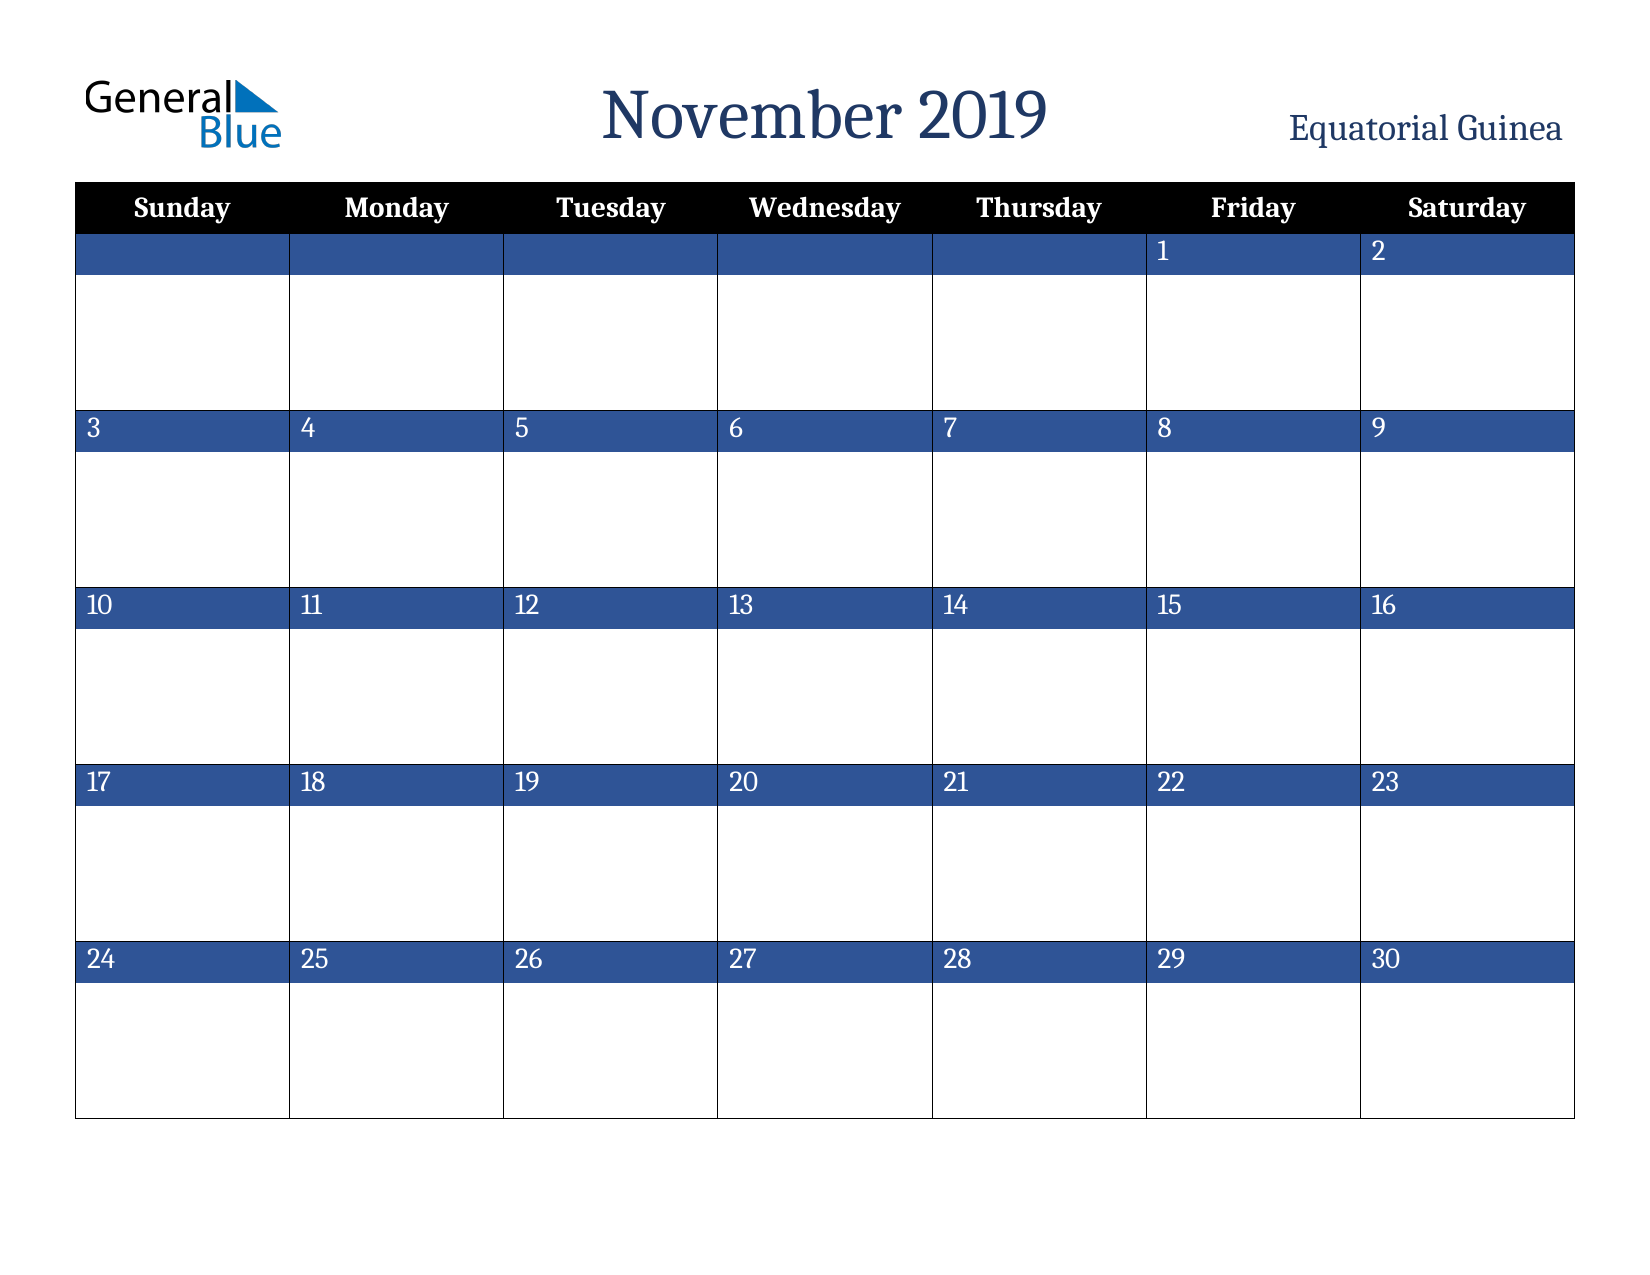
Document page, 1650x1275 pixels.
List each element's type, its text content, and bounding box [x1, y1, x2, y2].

table_cell [718, 234, 932, 275]
table_cell [76, 983, 289, 1118]
table_cell [76, 234, 289, 275]
table_cell 24 [76, 942, 289, 983]
table_cell [1147, 452, 1360, 587]
table_cell [1147, 983, 1360, 1118]
table_cell [933, 452, 1146, 587]
table_cell [718, 452, 932, 587]
table_cell 6 [718, 411, 932, 452]
table_cell 12 [504, 588, 717, 629]
table_cell [290, 234, 503, 275]
table_cell [933, 275, 1146, 410]
table_cell [718, 275, 932, 410]
table_cell 16 [1361, 588, 1574, 629]
table_cell [718, 806, 932, 941]
table_cell Sunday [76, 183, 289, 233]
table_cell 10 [76, 588, 289, 629]
table_cell 8 [1147, 411, 1360, 452]
table_cell [504, 234, 717, 275]
table_cell 14 [933, 588, 1146, 629]
table_cell 5 [504, 411, 717, 452]
table_cell 19 [504, 765, 717, 806]
table_cell 27 [718, 942, 932, 983]
picture [86, 80, 281, 148]
table_cell [76, 452, 289, 587]
table_cell 1 [1147, 234, 1360, 275]
table_cell [1361, 275, 1574, 410]
table_cell [933, 806, 1146, 941]
table_cell 15 [1147, 588, 1360, 629]
table_cell [290, 629, 503, 764]
table_cell [76, 806, 289, 941]
table_cell 13 [718, 588, 932, 629]
table_cell [504, 806, 717, 941]
table_cell 2 [1361, 234, 1574, 275]
table_cell 23 [1361, 765, 1574, 806]
table_cell [718, 983, 932, 1118]
table_cell 26 [504, 942, 717, 983]
table_cell [1361, 983, 1574, 1118]
table_cell Friday [1147, 183, 1360, 233]
table_cell [504, 983, 717, 1118]
table_cell Tuesday [504, 183, 717, 233]
table_cell Wednesday [718, 183, 932, 233]
table_cell [76, 275, 289, 410]
table_cell [1147, 629, 1360, 764]
table_cell 4 [290, 411, 503, 452]
table_cell Thursday [933, 183, 1146, 233]
table_cell 3 [76, 411, 289, 452]
table_cell 7 [933, 411, 1146, 452]
table_header [76, 75, 503, 182]
table_cell [504, 452, 717, 587]
table_cell [1361, 452, 1574, 587]
table_header November 2019 [504, 75, 1146, 182]
table_cell 9 [1361, 411, 1574, 452]
table_cell [290, 806, 503, 941]
table_header Equatorial Guinea [1146, 75, 1574, 182]
table_cell [1361, 629, 1574, 764]
table_cell 25 [290, 942, 503, 983]
table_cell [1147, 275, 1360, 410]
table_cell 29 [1147, 942, 1360, 983]
table_cell [504, 629, 717, 764]
table_cell [290, 275, 503, 410]
table_cell [933, 983, 1146, 1118]
table_cell 17 [76, 765, 289, 806]
table_cell [290, 452, 503, 587]
table_cell Saturday [1361, 183, 1574, 233]
table_cell [76, 629, 289, 764]
table_cell 20 [718, 765, 932, 806]
table_cell [1361, 806, 1574, 941]
table_cell [933, 629, 1146, 764]
table_cell [933, 234, 1146, 275]
table_cell 22 [1147, 765, 1360, 806]
table_cell 18 [290, 765, 503, 806]
table_cell Monday [290, 183, 503, 233]
table_cell 30 [1361, 942, 1574, 983]
table_cell [504, 275, 717, 410]
table_cell [1147, 806, 1360, 941]
table_cell 11 [290, 588, 503, 629]
table_cell [718, 629, 932, 764]
table_cell [290, 983, 503, 1118]
table_cell 28 [933, 942, 1146, 983]
table_cell 21 [933, 765, 1146, 806]
